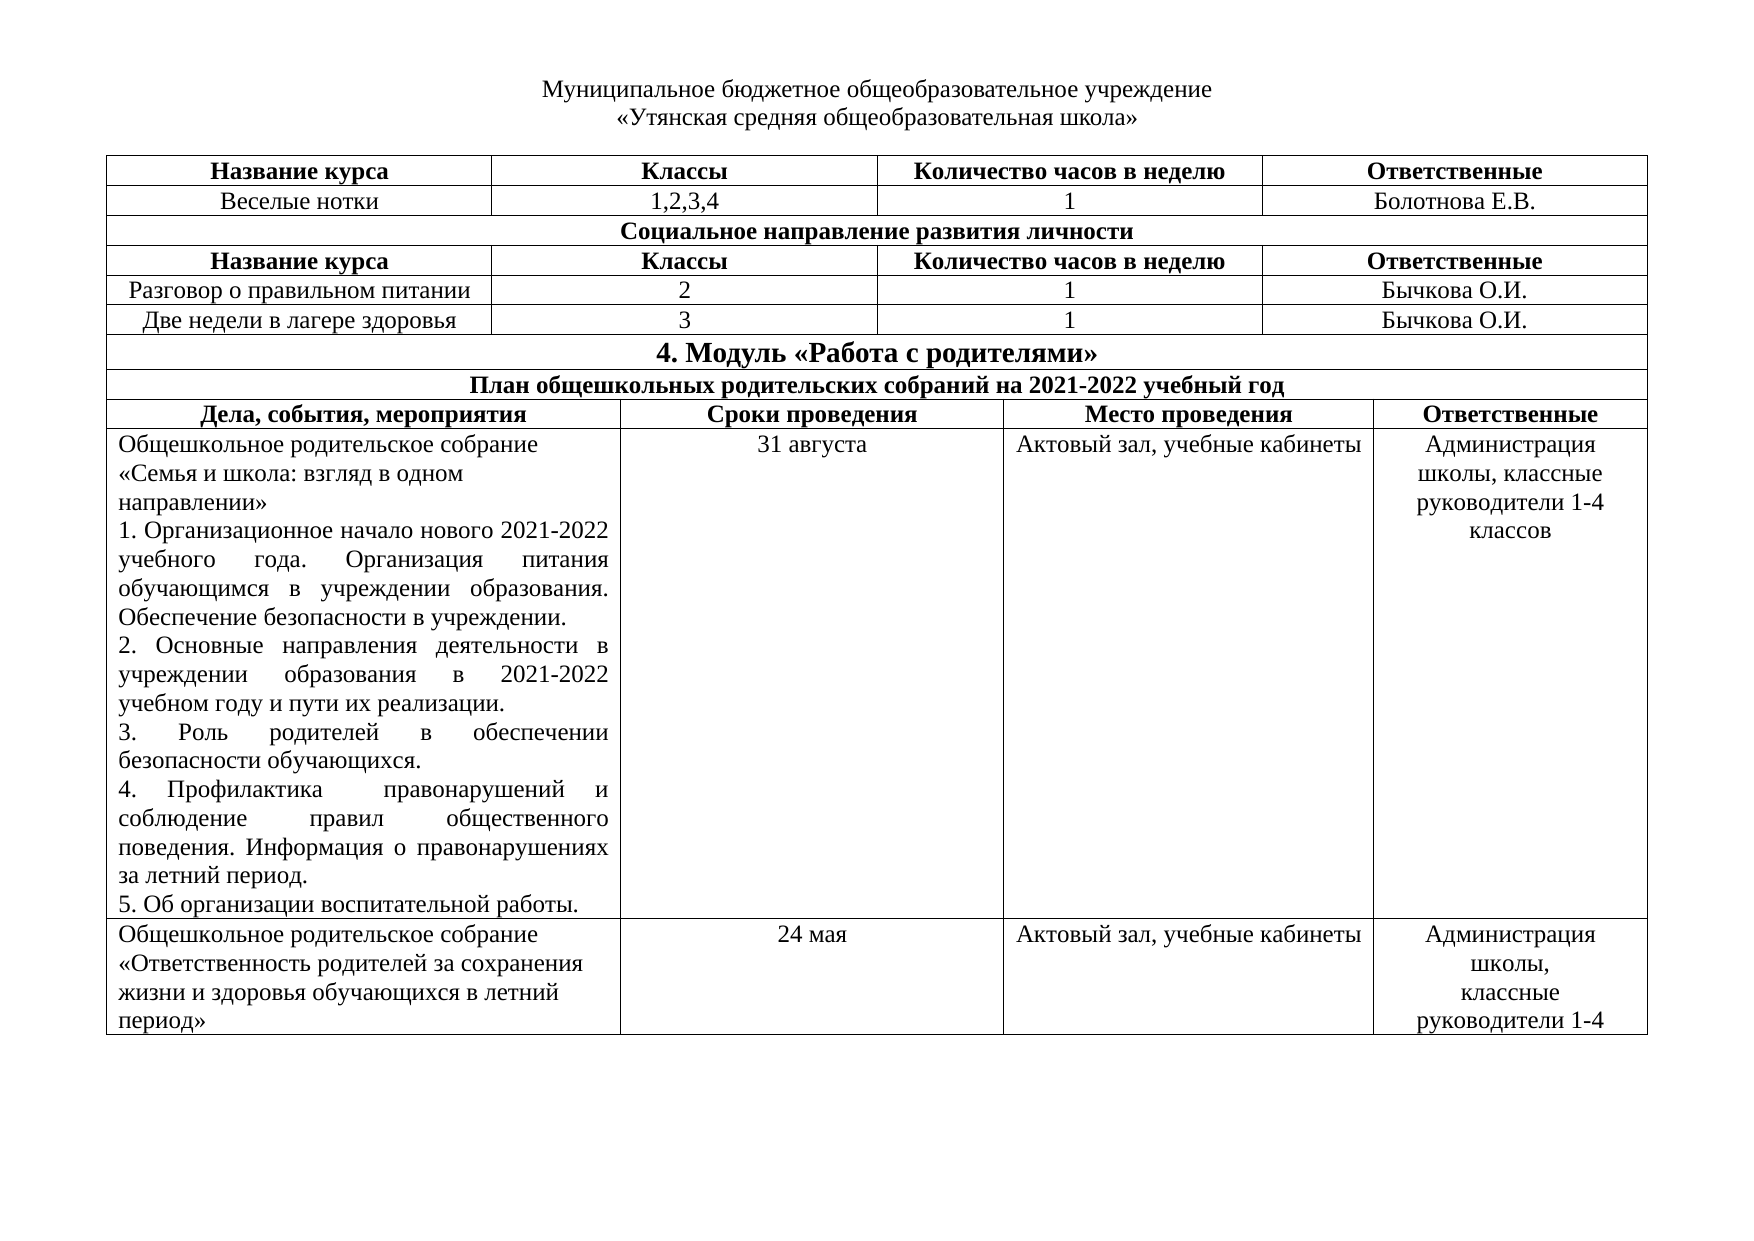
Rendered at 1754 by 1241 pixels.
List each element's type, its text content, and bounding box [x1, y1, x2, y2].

table_cell Классы [492, 156, 877, 185]
table_cell 1,2,3,4 [492, 186, 877, 215]
table_cell 1 [878, 305, 1262, 334]
table_cell Дела, события, мероприятия [107, 400, 620, 428]
table_cell Классы [492, 246, 877, 274]
table_cell 31 августа [621, 429, 1003, 918]
table_cell Общешкольное родительское собрание «Семья и школа: взгляд в одном направлении» 1. Организационное начало нового 2021-2022 учебного года. Организация питания обучающимся в учреждении образования. Обеспечение безопасности в учреждении. 2. Основные направления деятельности в учреждении образования в 2021-2022 учебном году и пути их реализации. 3. Роль родителей в обеспечении безопасности обучающихся. 4. Профилактика правонарушений и соблюдение правил общественного поведения. Информация о правонарушениях за летний период. 5. Об организации воспитательной работы. [107, 429, 620, 918]
table_cell Социальное направление развития личности [107, 216, 1647, 245]
table_cell Место проведения [1004, 400, 1373, 428]
table_cell Ответственные [1263, 156, 1647, 185]
table_cell Болотнова Е.В. [1263, 186, 1647, 215]
table_cell 1 [878, 186, 1262, 215]
table_cell 2 [492, 276, 877, 304]
table_cell Актовый зал, учебные кабинеты [1004, 429, 1373, 918]
table_cell 4. Модуль «Работа с родителями» [107, 335, 1647, 369]
table_cell Администрация школы, классные руководители 1-4 классов [1374, 429, 1647, 918]
table_cell Количество часов в неделю [878, 156, 1262, 185]
table_cell Ответственные [1263, 246, 1647, 274]
table_cell Разговор о правильном питании [107, 276, 491, 304]
table_cell 24 мая [621, 919, 1003, 1034]
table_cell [1374, 919, 1647, 1034]
table_cell Сроки проведения [621, 400, 1003, 428]
table_cell Бычкова О.И. [1263, 305, 1647, 334]
table_cell Веселые нотки [107, 186, 491, 215]
table_cell План общешкольных родительских собраний на 2021-2022 учебный год [107, 370, 1647, 398]
table_cell Количество часов в неделю [878, 246, 1262, 274]
table_cell 3 [492, 305, 877, 334]
table_cell Название курса [107, 156, 491, 185]
table_cell Ответственные [1374, 400, 1647, 428]
table_cell Две недели в лагере здоровья [107, 305, 491, 334]
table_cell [1004, 919, 1373, 1034]
table_cell Бычкова О.И. [1263, 276, 1647, 304]
table_cell Название курса [107, 246, 491, 274]
table_cell 1 [878, 276, 1262, 304]
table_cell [107, 919, 620, 1034]
